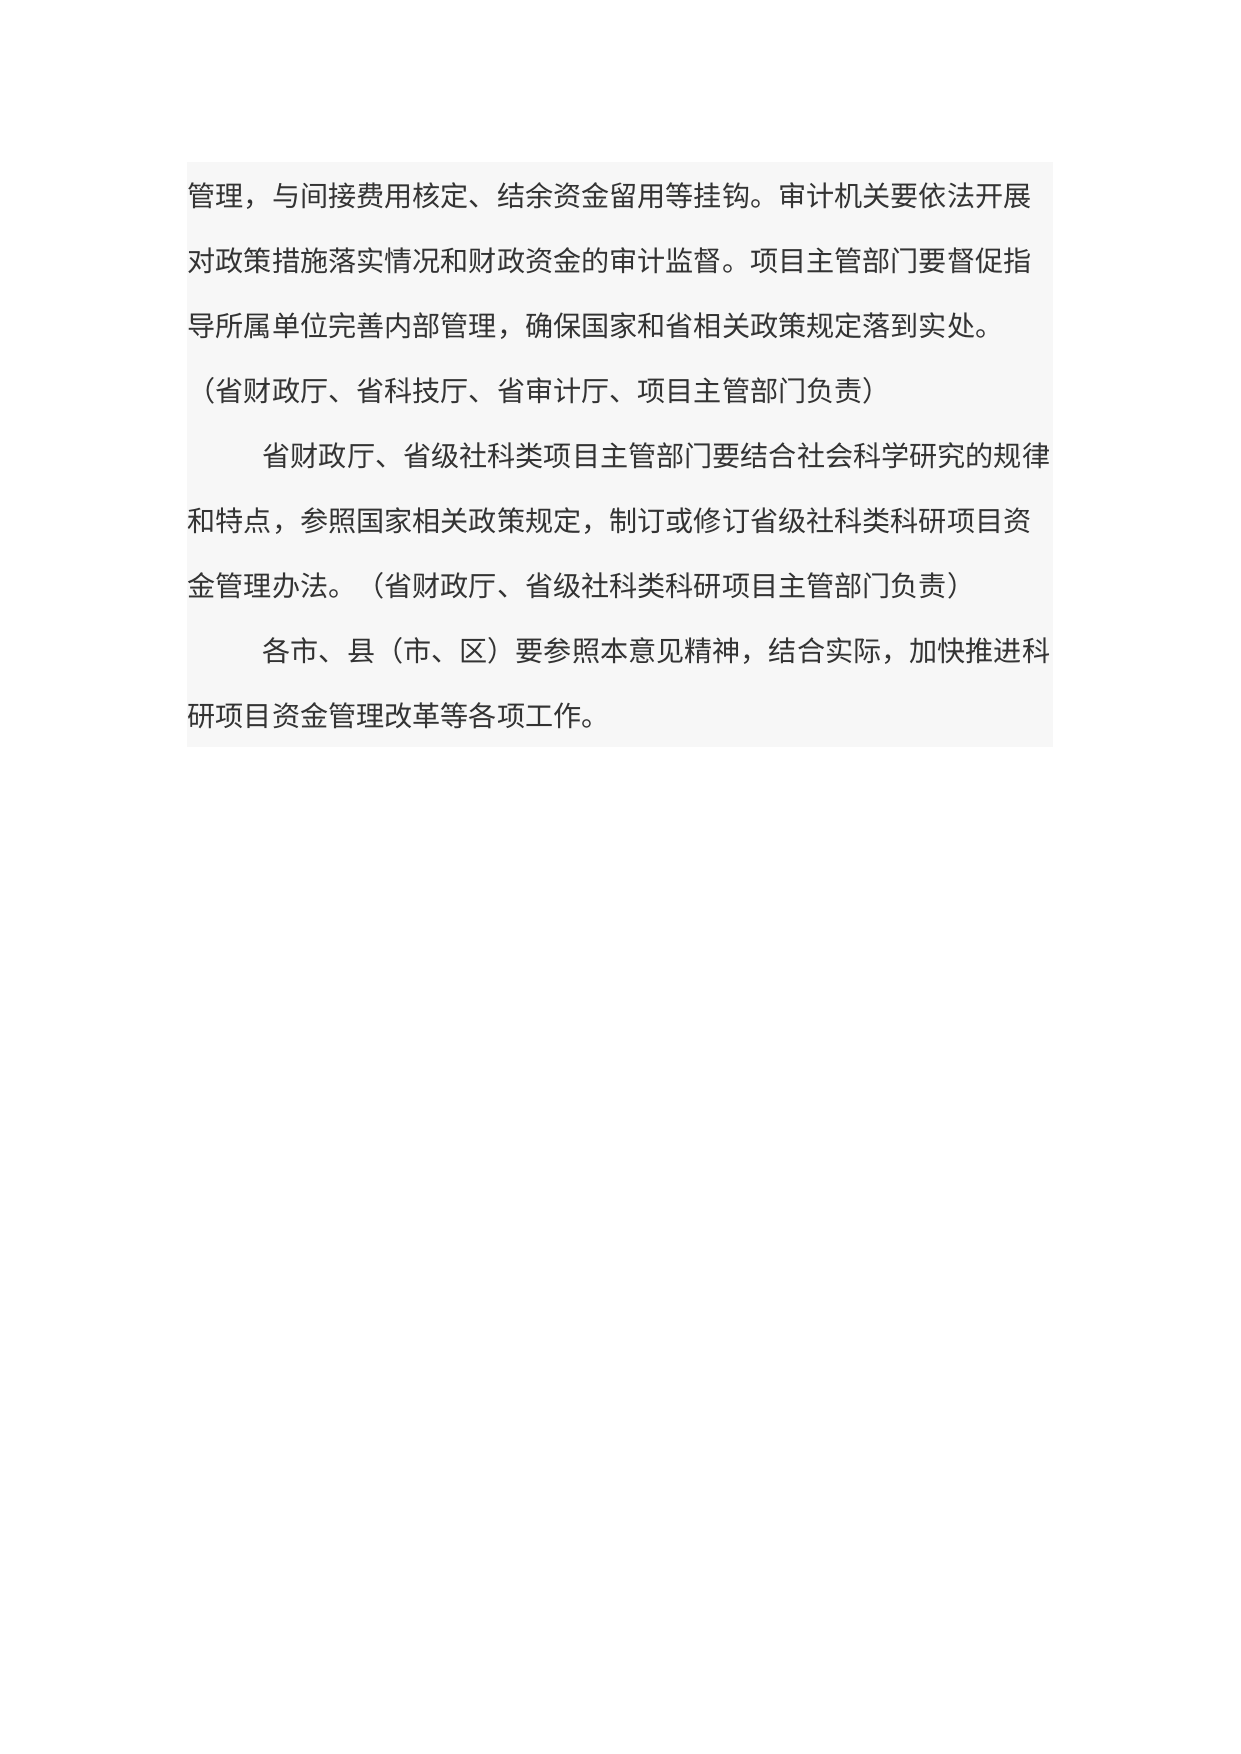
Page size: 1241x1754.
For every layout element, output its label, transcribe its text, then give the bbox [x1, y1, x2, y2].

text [187, 162, 1053, 422]
text 省财政厅、省级社科类项目主管部门要结合社会科学研究的规律和特点，参照国家相关政策规定，制订或修订省级社科类科研项目资金管理办法。（省财政厅、省级社科类科研项目主管部门负责） [187, 422, 1053, 617]
text 各市、县（市、区）要参照本意见精神，结合实际，加快推进科研项目资金管理改革等各项工作。 [187, 617, 1053, 747]
